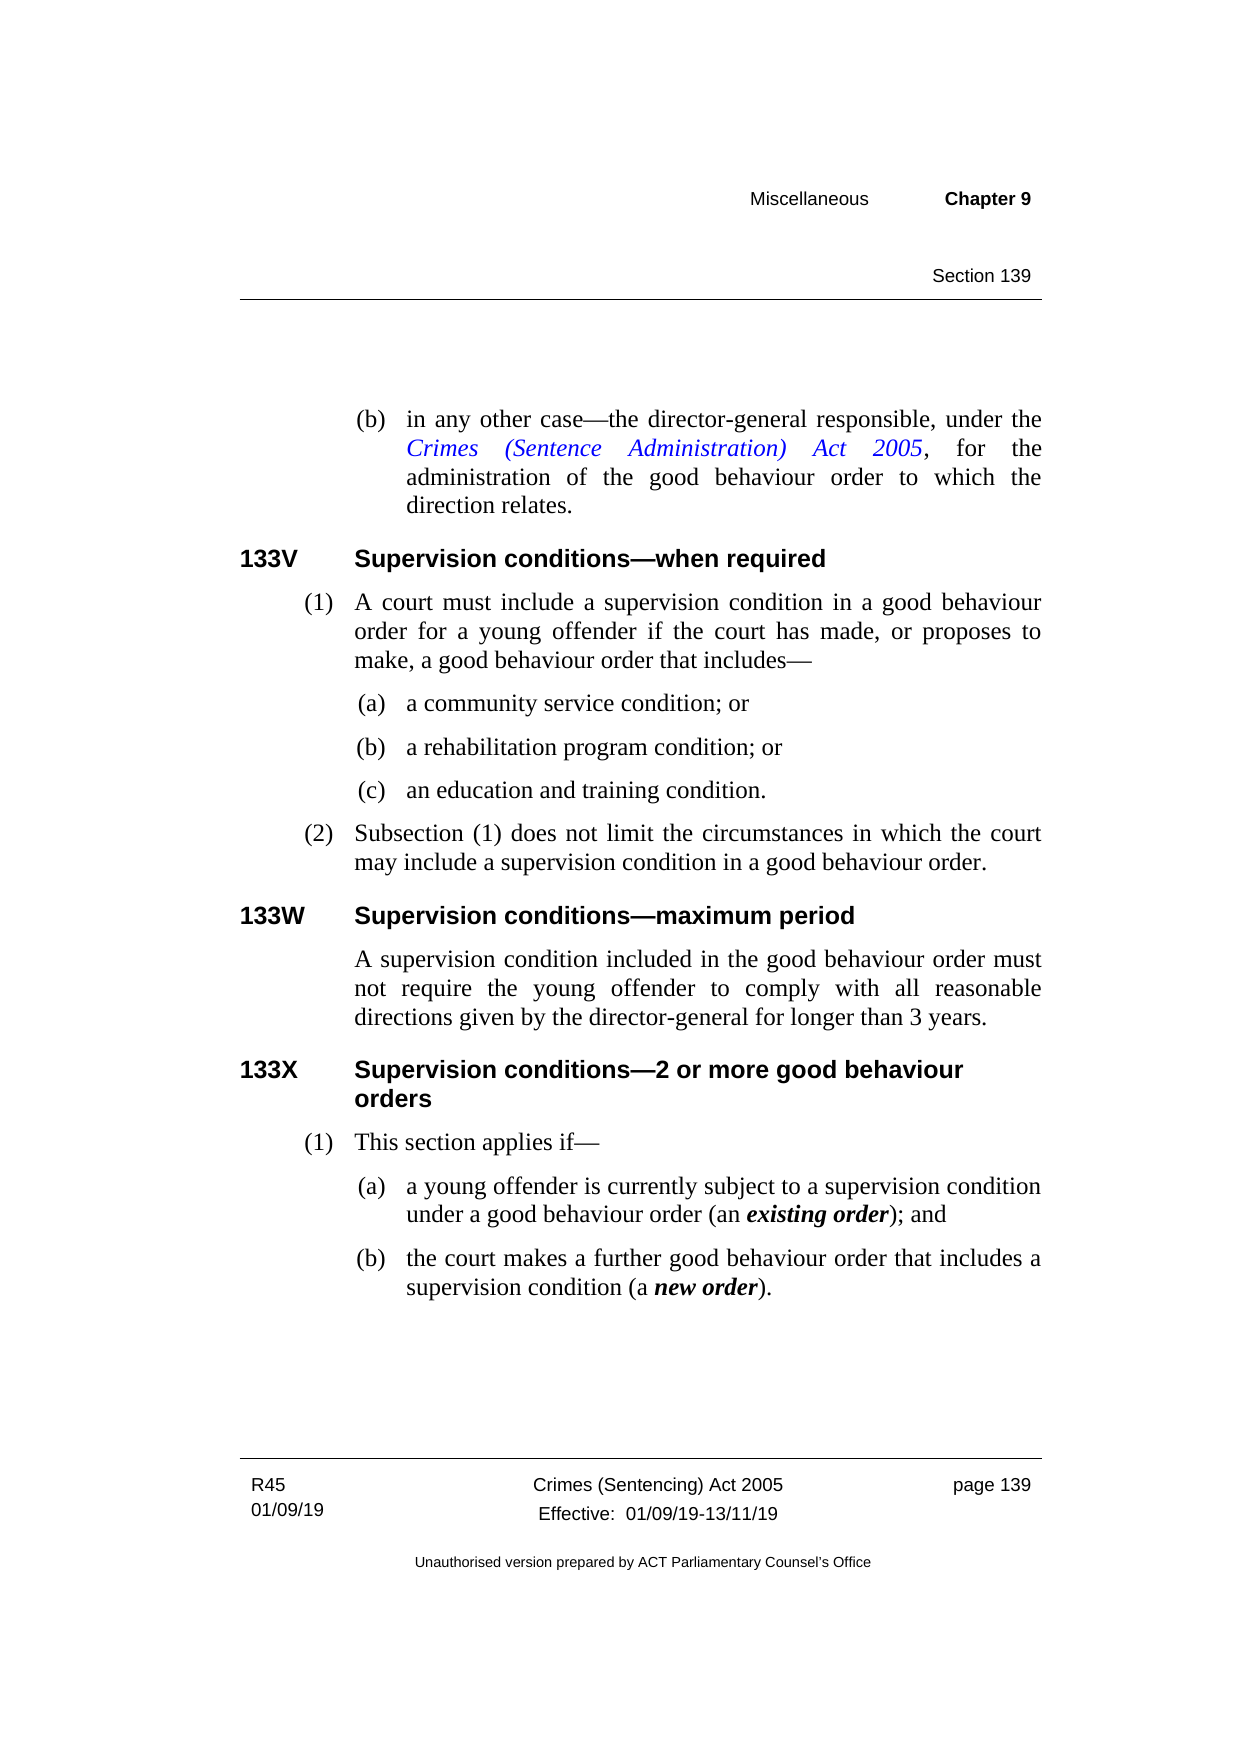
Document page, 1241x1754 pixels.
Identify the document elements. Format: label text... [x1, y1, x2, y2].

text (a) a young offender is currently subject to a supervision condition under a good behaviour order (an existing order); and [239, 1171, 1042, 1228]
text (1) A court must include a supervision condition in a good behaviour order for a young offender if the court has made, or proposes to make, a good behaviour order that includes— [239, 587, 1042, 674]
text (b) the court makes a further good behaviour order that includes a supervision condition (a new order). [239, 1243, 1042, 1300]
text (c) an education and training condition. [239, 775, 1042, 804]
text (2) Subsection (1) does not limit the circumstances in which the court may include a supervision condition in a good behaviour order. [239, 818, 1042, 876]
text (a) a community service condition; or [239, 688, 1042, 717]
text 133W Supervision conditions—maximum period [239, 901, 1042, 929]
text (b) a rehabilitation program condition; or [239, 732, 1042, 760]
text 133X Supervision conditions—2 or more good behaviour orders [239, 1055, 1042, 1113]
text A supervision condition included in the good behaviour order must not require the young offender to comply with all reasonable directions given by the director-general for longer than 3 years. [354, 944, 1042, 1030]
text 133V Supervision conditions—when required [239, 544, 1042, 573]
text (b) in any other case—the director-general responsible, under the Crimes (Sentence Administration) Act 2005, for the administration of the good behaviour order to which the direction relates. [239, 404, 1042, 519]
text (1) This section applies if— [239, 1127, 1042, 1156]
